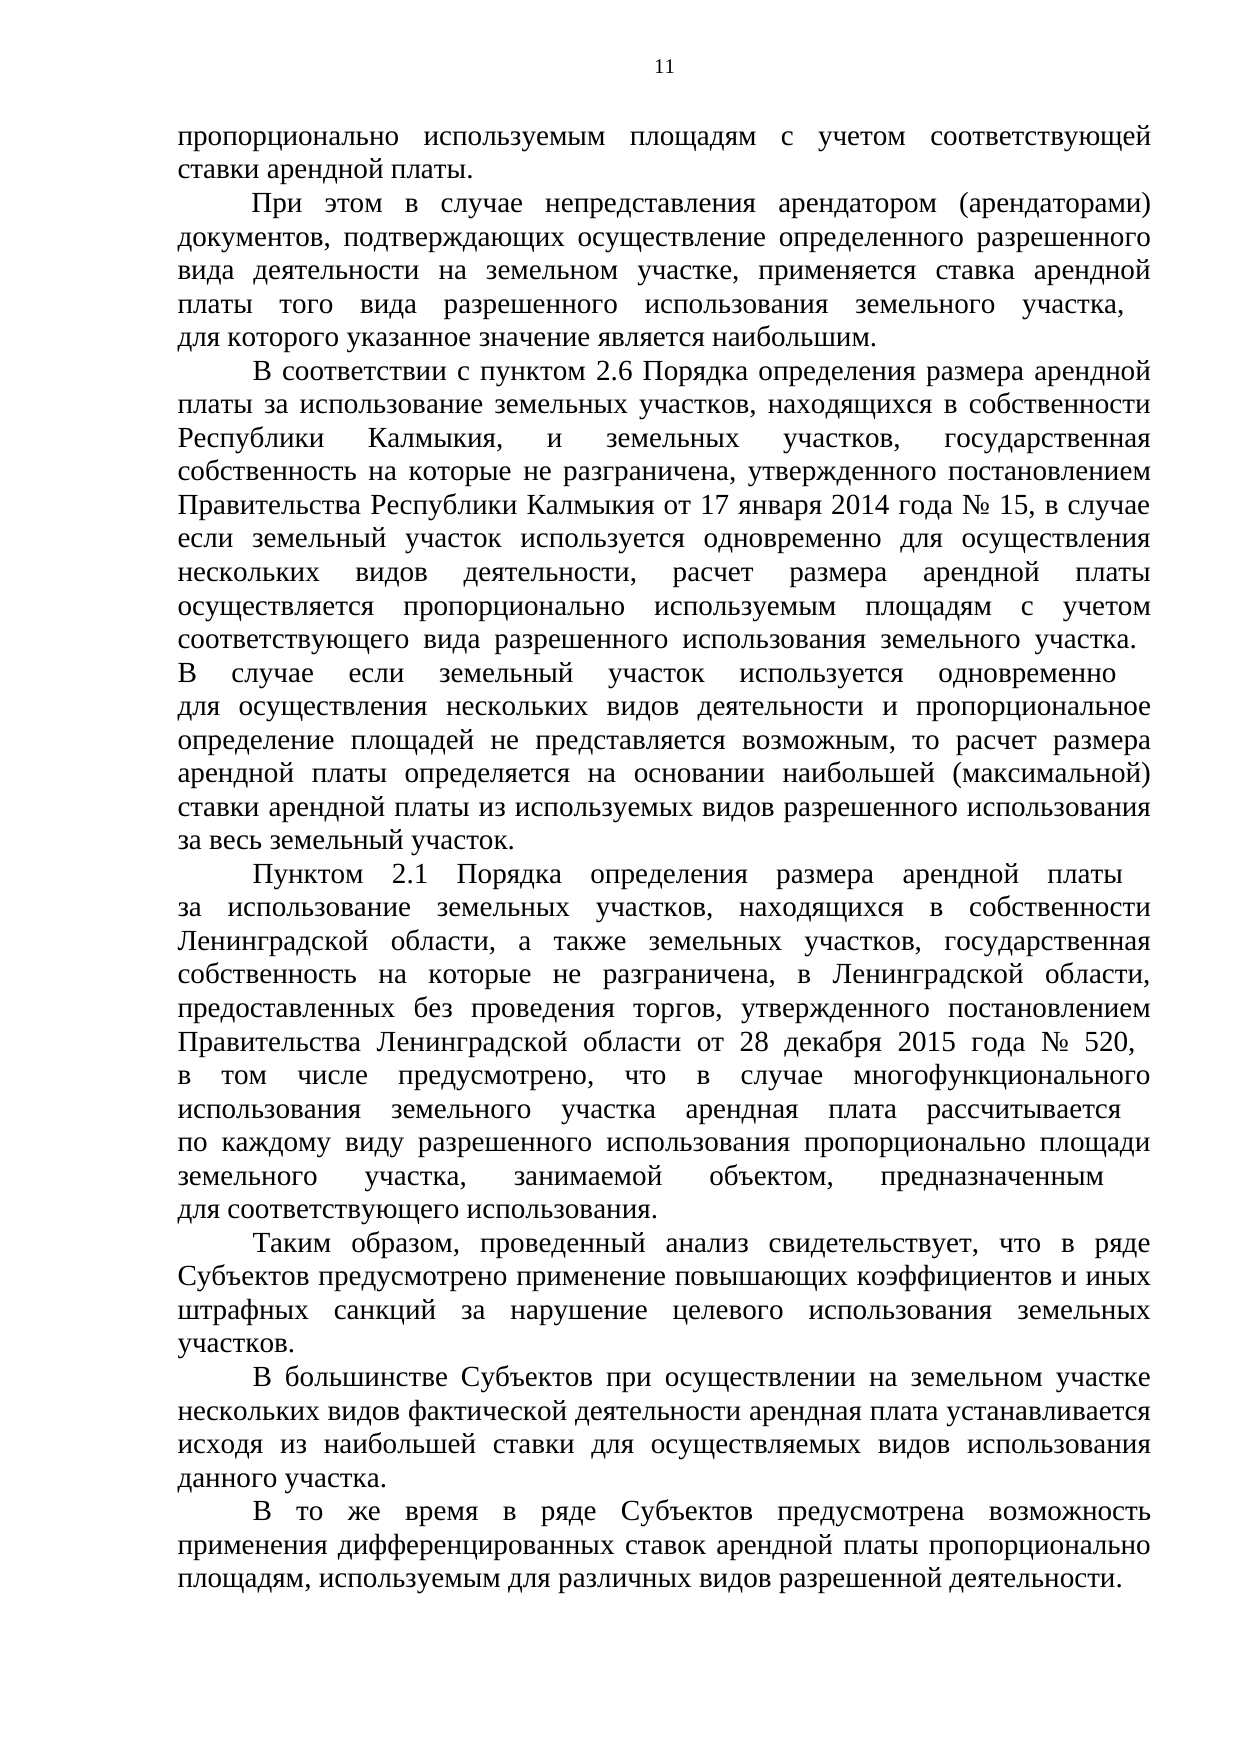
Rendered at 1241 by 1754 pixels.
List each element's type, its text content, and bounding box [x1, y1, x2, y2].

text При этом в случае непредставления арендатором (арендаторами) документов, подтверждающих осуществление определенного разрешенного вида деятельности на земельном участке, применяется ставка арендной платы того вида разрешенного использования земельного участка, для которого указанное значение является наибольшим. [177, 185, 1152, 353]
text В большинстве Субъектов при осуществлении на земельном участке нескольких видов фактической деятельности арендная плата устанавливается исходя из наибольшей ставки для осуществляемых видов использования данного участка. [177, 1359, 1152, 1493]
text В соответствии с пунктом 2.6 Порядка определения размера арендной платы за использование земельных участков, находящихся в собственности Республики Калмыкия, и земельных участков, государственная собственность на которые не разграничена, утвержденного постановлением Правительства Республики Калмыкия от 17 января 2014 года № 15, в случае если земельный участок используется одновременно для осуществления нескольких видов деятельности, расчет размера арендной платы осуществляется пропорционально используемым площадям с учетом соответствующего вида разрешенного использования земельного участка. В случае если земельный участок используется одновременно для осуществления нескольких видов деятельности и пропорциональное определение площадей не представляется возможным, то расчет размера арендной платы определяется на основании наибольшей (максимальной) ставки арендной платы из используемых видов разрешенного использования за весь земельный участок. [177, 353, 1152, 856]
text Таким образом, проведенный анализ свидетельствует, что в ряде Субъектов предусмотрено применение повышающих коэффициентов и иных штрафных санкций за нарушение целевого использования земельных участков. [177, 1225, 1152, 1359]
text Пунктом 2.1 Порядка определения размера арендной платы за использование земельных участков, находящихся в собственности Ленинградской области, а также земельных участков, государственная собственность на которые не разграничена, в Ленинградской области, предоставленных без проведения торгов, утвержденного постановлением Правительства Ленинградской области от 28 декабря 2015 года № 520, в том числе предусмотрено, что в случае многофункционального использования земельного участка арендная плата рассчитывается по каждому виду разрешенного использования пропорционально площади земельного участка, занимаемой объектом, предназначенным для соответствующего использования. [177, 856, 1152, 1225]
text В то же время в ряде Субъектов предусмотрена возможность применения дифференцированных ставок арендной платы пропорционально площадям, используемым для различных видов разрешенной деятельности. [177, 1493, 1152, 1594]
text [177, 118, 1152, 185]
